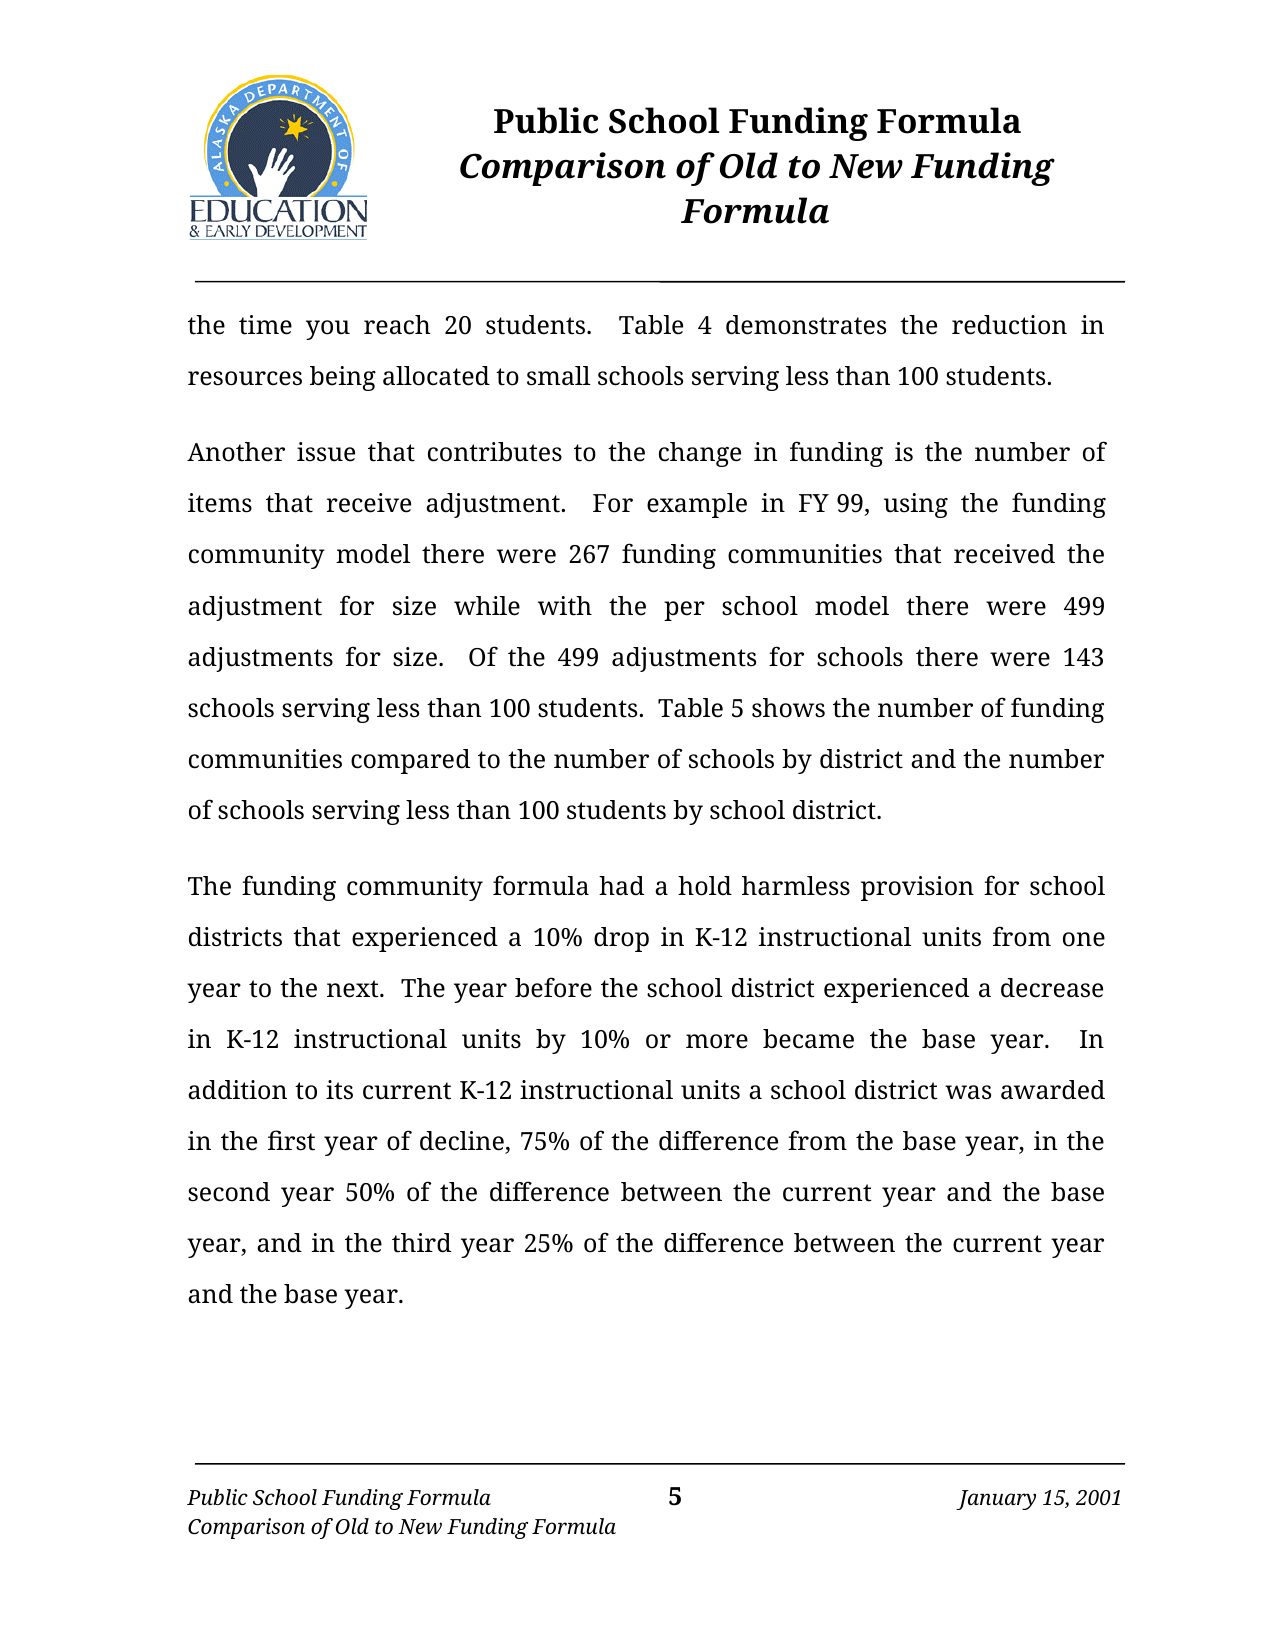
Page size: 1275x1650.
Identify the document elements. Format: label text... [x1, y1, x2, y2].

text Another issue that contributes to the change in funding is the number of items that receive adjustment. For example in FY 99, using the funding community model there were 267 funding communities that received the adjustment for size while with the per school model there were 499 adjustments for size. Of the 499 adjustments for schools there were 143 schools serving less than 100 students. Table 5 shows the number of funding communities compared to the number of schools by district and the number of schools serving less than 100 students by school district. [187, 435, 1106, 826]
picture [187, 75, 367, 240]
text The funding community formula had a hold harmless provision for school districts that experienced a 10% drop in K-12 instructional units from one year to the next. The year before the school district experienced a decrease in K-12 instructional units by 10% or more became the base year. In addition to its current K-12 instructional units a school district was awarded in the first year of decline, 75% of the difference from the base year, in the second year 50% of the difference between the current year and the base year, and in the third year 25% of the difference between the current year and the base year. [187, 868, 1106, 1311]
